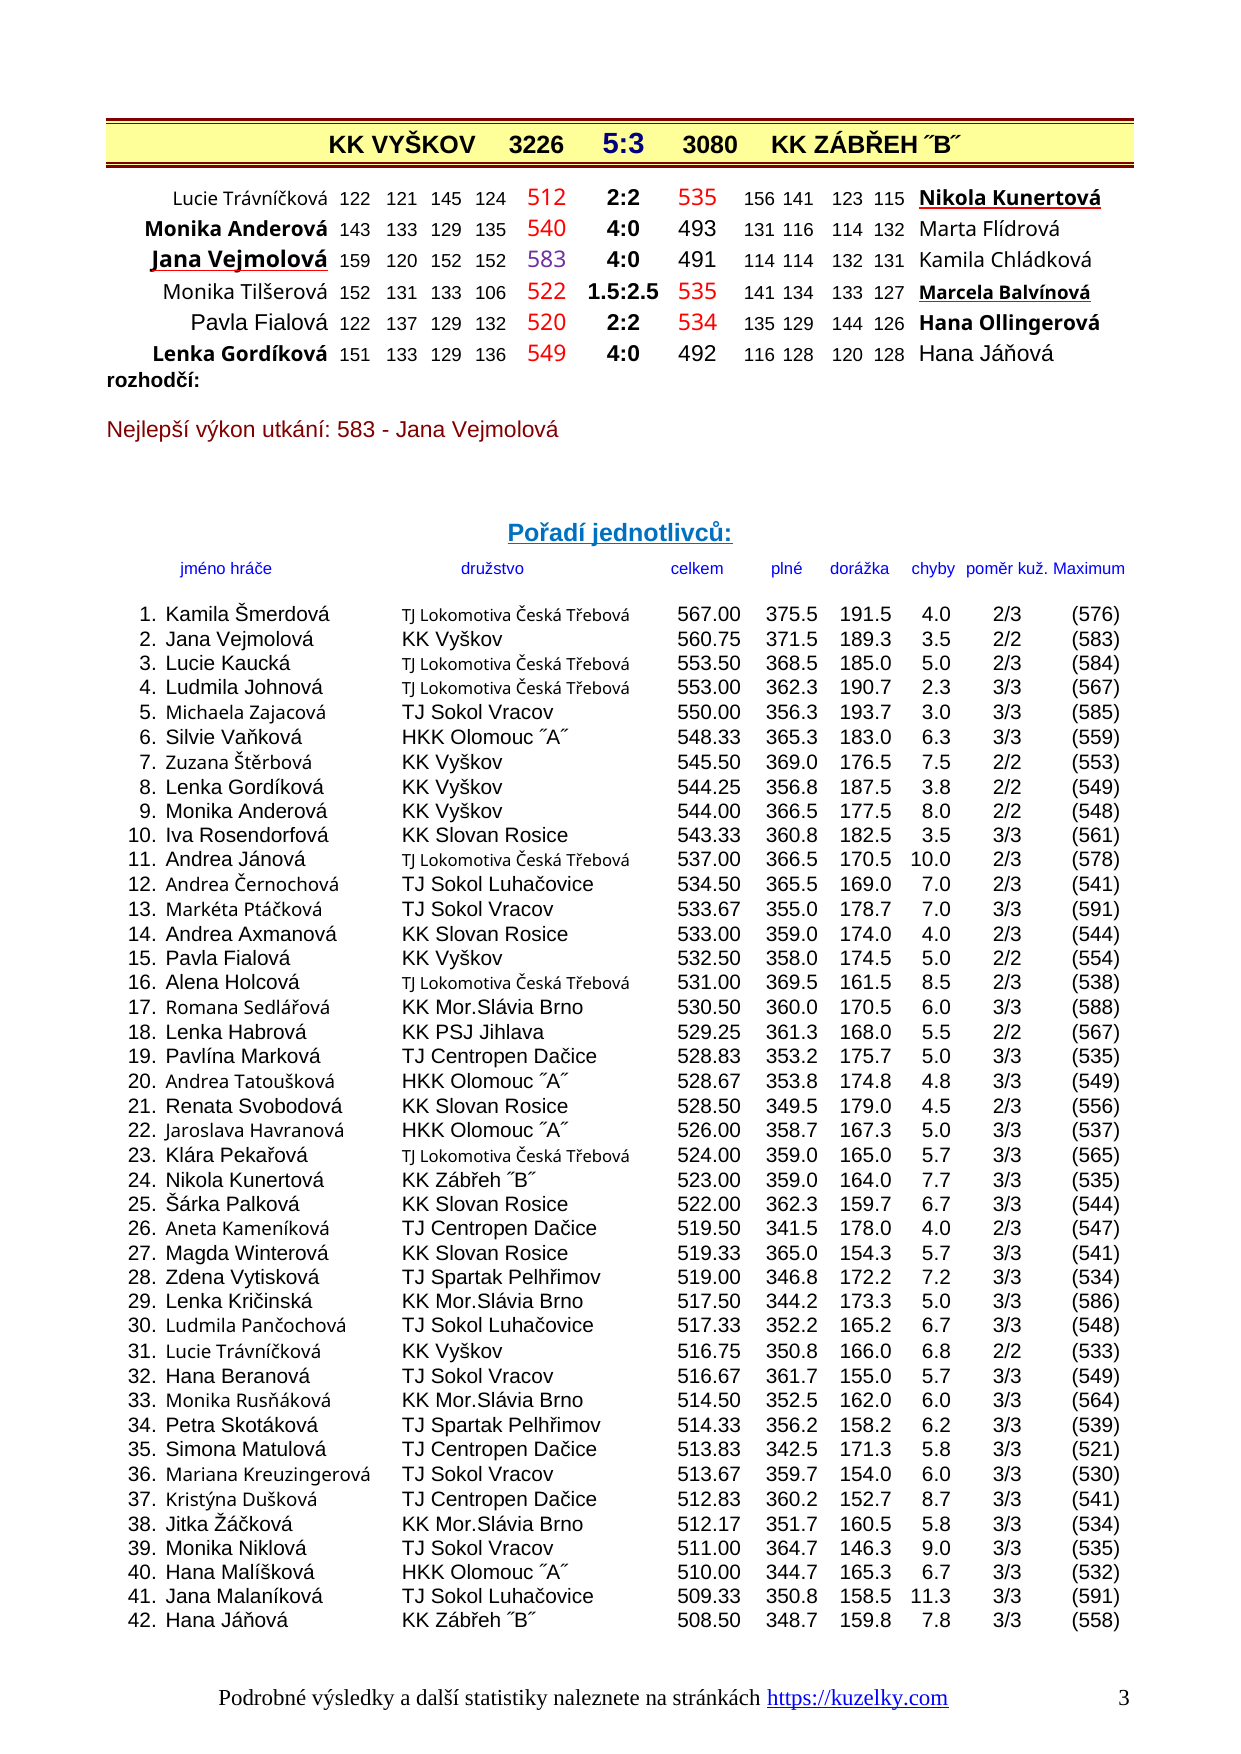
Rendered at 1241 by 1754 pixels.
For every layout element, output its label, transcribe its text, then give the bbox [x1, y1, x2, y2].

text Jana Vejmolová 159 120 152 152 583 4:0 491 114 114 132 131 Kamila Chládková [106, 243, 1134, 274]
text 30. Ludmila Pančochová TJ Sokol Luhačovice 517.33 352.2 165.2 6.7 3/3 (548) [106, 1313, 1134, 1338]
text 3. Lucie Kaucká TJ Lokomotiva Česká Třebová 553.50 368.5 185.0 5.0 2/3 (584) [106, 651, 1134, 675]
text Lucie Trávníčková 122 121 145 124 512 2:2 535 156 141 123 115 Nikola Kunertová [106, 181, 1134, 212]
text 19. Pavlína Marková TJ Centropen Dačice 528.83 353.2 175.7 5.0 3/3 (535) [106, 1044, 1134, 1068]
text 23. Klára Pekařová TJ Lokomotiva Česká Třebová 524.00 359.0 165.0 5.7 3/3 (565) [106, 1143, 1134, 1167]
text 9. Monika Anderová KK Vyškov 544.00 366.5 177.5 8.0 2/2 (548) [106, 799, 1134, 823]
text rozhodčí: [106, 368, 1134, 392]
text 6. Silvie Vaňková HKK Olomouc ˝A˝ 548.33 365.3 183.0 6.3 3/3 (559) [106, 725, 1134, 749]
text 29. Lenka Kričinská KK Mor.Slávia Brno 517.50 344.2 173.3 5.0 3/3 (586) [106, 1289, 1134, 1313]
text KK Vyškov 3226 5:3 3080 KK Zábřeh ˝B˝ [106, 124, 1134, 162]
text 25. Šárka Palková KK Slovan Rosice 522.00 362.3 159.7 6.7 3/3 (544) [106, 1191, 1134, 1215]
text Pořadí jednotlivců: [94, 518, 1145, 547]
text 35. Simona Matulová TJ Centropen Dačice 513.83 342.5 171.3 5.8 3/3 (521) [106, 1437, 1134, 1461]
text 42. Hana Jáňová KK Zábřeh ˝B˝ 508.50 348.7 159.8 7.8 3/3 (558) [106, 1608, 1134, 1632]
text 31. Lucie Trávníčková KK Vyškov 516.75 350.8 166.0 6.8 2/2 (533) [106, 1338, 1134, 1364]
text 2. Jana Vejmolová KK Vyškov 560.75 371.5 189.3 3.5 2/2 (583) [106, 627, 1134, 651]
text 33. Monika Rusňáková KK Mor.Slávia Brno 514.50 352.5 162.0 6.0 3/3 (564) [106, 1388, 1134, 1413]
text 15. Pavla Fialová KK Vyškov 532.50 358.0 174.5 5.0 2/2 (554) [106, 946, 1134, 970]
text 38. Jitka Žáčková KK Mor.Slávia Brno 512.17 351.7 160.5 5.8 3/3 (534) [106, 1512, 1134, 1536]
text 12. Andrea Černochová TJ Sokol Luhačovice 534.50 365.5 169.0 7.0 2/3 (541) [106, 871, 1134, 897]
text Lenka Gordíková 151 133 129 136 549 4:0 492 116 128 120 128 Hana Jáňová [106, 337, 1134, 368]
text Pavla Fialová 122 137 129 132 520 2:2 534 135 129 144 126 Hana Ollingerová [106, 306, 1134, 337]
text 22. Jaroslava Havranová HKK Olomouc ˝A˝ 526.00 358.7 167.3 5.0 3/3 (537) [106, 1117, 1134, 1143]
text Monika Anderová 143 133 129 135 540 4:0 493 131 116 114 132 Marta Flídrová [106, 212, 1134, 243]
text 37. Kristýna Dušková TJ Centropen Dačice 512.83 360.2 152.7 8.7 3/3 (541) [106, 1487, 1134, 1512]
text 39. Monika Niklová TJ Sokol Vracov 511.00 364.7 146.3 9.0 3/3 (535) [106, 1536, 1134, 1560]
text 26. Aneta Kameníková TJ Centropen Dačice 519.50 341.5 178.0 4.0 2/3 (547) [106, 1215, 1134, 1241]
text 14. Andrea Axmanová KK Slovan Rosice 533.00 359.0 174.0 4.0 2/3 (544) [106, 922, 1134, 946]
text 24. Nikola Kunertová KK Zábřeh ˝B˝ 523.00 359.0 164.0 7.7 3/3 (535) [106, 1167, 1134, 1191]
text 18. Lenka Habrová KK PSJ Jihlava 529.25 361.3 168.0 5.5 2/2 (567) [106, 1020, 1134, 1044]
text 13. Markéta Ptáčková TJ Sokol Vracov 533.67 355.0 178.7 7.0 3/3 (591) [106, 897, 1134, 922]
text 28. Zdena Vytisková TJ Spartak Pelhřimov 519.00 346.8 172.2 7.2 3/3 (534) [106, 1265, 1134, 1289]
text jméno hráče družstvo celkem plné dorážka chyby poměr kuž. Maximum [106, 559, 1134, 578]
text 10. Iva Rosendorfová KK Slovan Rosice 543.33 360.8 182.5 3.5 3/3 (561) [106, 823, 1134, 847]
text Nejlepší výkon utkání: 583 - Jana Vejmolová [106, 416, 1134, 443]
text 8. Lenka Gordíková KK Vyškov 544.25 356.8 187.5 3.8 2/2 (549) [106, 775, 1134, 799]
text 32. Hana Beranová TJ Sokol Vracov 516.67 361.7 155.0 5.7 3/3 (549) [106, 1364, 1134, 1388]
text Monika Tilšerová 152 131 133 106 522 1.5:2.5 535 141 134 133 127 Marcela Balvínová [106, 274, 1134, 306]
text 40. Hana Malíšková HKK Olomouc ˝A˝ 510.00 344.7 165.3 6.7 3/3 (532) [106, 1560, 1134, 1584]
text 5. Michaela Zajacová TJ Sokol Vracov 550.00 356.3 193.7 3.0 3/3 (585) [106, 700, 1134, 725]
text 1. Kamila Šmerdová TJ Lokomotiva Česká Třebová 567.00 375.5 191.5 4.0 2/3 (576) [106, 602, 1134, 627]
text 16. Alena Holcová TJ Lokomotiva Česká Třebová 531.00 369.5 161.5 8.5 2/3 (538) [106, 970, 1134, 994]
text 20. Andrea Tatoušková HKK Olomouc ˝A˝ 528.67 353.8 174.8 4.8 3/3 (549) [106, 1068, 1134, 1093]
text 7. Zuzana Štěrbová KK Vyškov 545.50 369.0 176.5 7.5 2/2 (553) [106, 749, 1134, 775]
text 21. Renata Svobodová KK Slovan Rosice 528.50 349.5 179.0 4.5 2/3 (556) [106, 1093, 1134, 1117]
text 4. Ludmila Johnová TJ Lokomotiva Česká Třebová 553.00 362.3 190.7 2.3 3/3 (567) [106, 675, 1134, 700]
text 34. Petra Skotáková TJ Spartak Pelhřimov 514.33 356.2 158.2 6.2 3/3 (539) [106, 1413, 1134, 1437]
text 36. Mariana Kreuzingerová TJ Sokol Vracov 513.67 359.7 154.0 6.0 3/3 (530) [106, 1461, 1134, 1487]
text 11. Andrea Jánová TJ Lokomotiva Česká Třebová 537.00 366.5 170.5 10.0 2/3 (578) [106, 847, 1134, 871]
text 17. Romana Sedlářová KK Mor.Slávia Brno 530.50 360.0 170.5 6.0 3/3 (588) [106, 994, 1134, 1020]
text 27. Magda Winterová KK Slovan Rosice 519.33 365.0 154.3 5.7 3/3 (541) [106, 1241, 1134, 1265]
text 41. Jana Malaníková TJ Sokol Luhačovice 509.33 350.8 158.5 11.3 3/3 (591) [106, 1584, 1134, 1608]
